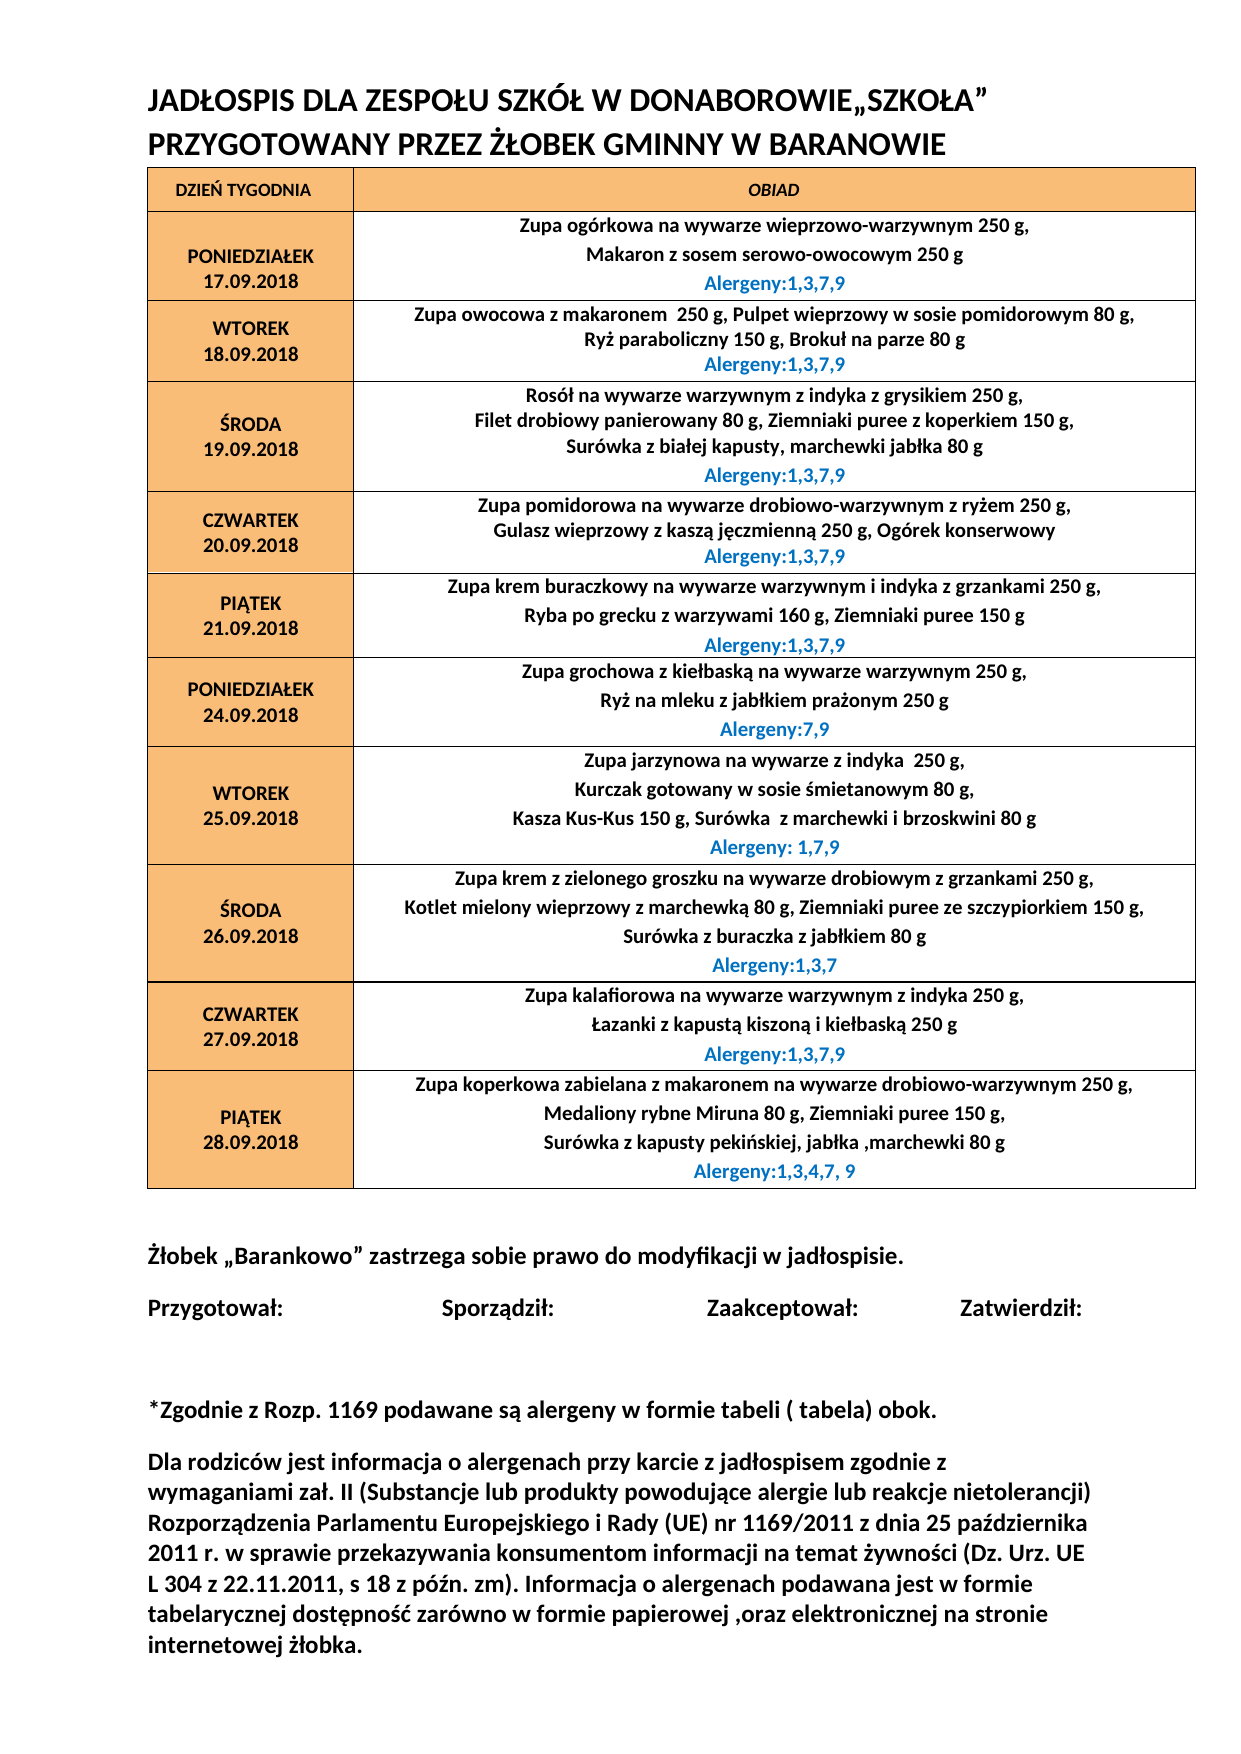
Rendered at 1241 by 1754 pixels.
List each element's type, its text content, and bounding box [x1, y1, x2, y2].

text PRZYGOTOWANY PRZEZ ŻŁOBEK GMINNY W BARANOWIE [148, 123, 1093, 164]
table_cell Zupa koperkowa zabielana z makaronem na wywarze drobiowo-warzywnym 250 g, Medaliony rybne Miruna 80 g, Ziemniaki puree 150 g, Surówka z kapusty pekińskiej, jabłka ,marchewki 80 g Alergeny:1,3,4,7, 9 [354, 1071, 1195, 1188]
text Żłobek „Barankowo” zastrzega sobie prawo do modyfikacji w jadłospisie. [148, 1240, 1093, 1271]
text Dla rodziców jest informacja o alergenach przy karcie z jadłospisem zgodnie z wymaganiami zał. II (Substancje lub produkty powodujące alergie lub reakcje nietolerancji) Rozporządzenia Parlamentu Europejskiego i Rady (UE) nr 1169/2011 z dnia 25 października 2011 r. w sprawie przekazywania konsumentom informacji na temat żywności (Dz. Urz. UE L 304 z 22.11.2011, s 18 z późn. zm). Informacja o alergenach podawana jest w formie tabelarycznej dostępność zarówno w formie papierowej ,oraz elektronicznej na stronie internetowej żłobka. [148, 1446, 1093, 1659]
table_cell WTOREK 25.09.2018 [148, 747, 353, 864]
table_cell ŚRODA 19.09.2018 [148, 382, 353, 491]
table_cell Zupa krem z zielonego groszku na wywarze drobiowym z grzankami 250 g, Kotlet mielony wieprzowy z marchewką 80 g, Ziemniaki puree ze szczypiorkiem 150 g, Surówka z buraczka z jabłkiem 80 g Alergeny:1,3,7 [354, 865, 1195, 981]
table_cell PIĄTEK 21.09.2018 [148, 574, 353, 657]
table_cell PIĄTEK 28.09.2018 [148, 1071, 353, 1188]
table_header OBIAD [354, 168, 1195, 211]
table_cell Zupa ogórkowa na wywarze wieprzowo-warzywnym 250 g, Makaron z sosem serowo-owocowym 250 g Alergeny:1,3,7,9 [354, 212, 1195, 300]
table_cell Zupa jarzynowa na wywarze z indyka 250 g, Kurczak gotowany w sosie śmietanowym 80 g, Kasza Kus-Kus 150 g, Surówka z marchewki i brzoskwini 80 g Alergeny: 1,7,9 [354, 747, 1195, 864]
table_cell Zupa krem buraczkowy na wywarze warzywnym i indyka z grzankami 250 g, Ryba po grecku z warzywami 160 g, Ziemniaki puree 150 g Alergeny:1,3,7,9 [354, 574, 1195, 657]
table_cell ŚRODA 26.09.2018 [148, 865, 353, 981]
table_header DZIEŃ TYGODNIA [148, 168, 353, 211]
text JADŁOSPIS DLA ZESPOŁU SZKÓŁ W DONABOROWIE„SZKOŁA” [148, 79, 1093, 120]
table_cell Zupa grochowa z kiełbaską na wywarze warzywnym 250 g, Ryż na mleku z jabłkiem prażonym 250 g Alergeny:7,9 [354, 658, 1195, 746]
table_cell Zupa owocowa z makaronem 250 g, Pulpet wieprzowy w sosie pomidorowym 80 g, Ryż paraboliczny 150 g, Brokuł na parze 80 g Alergeny:1,3,7,9 [354, 301, 1195, 381]
table_cell Zupa pomidorowa na wywarze drobiowo-warzywnym z ryżem 250 g, Gulasz wieprzowy z kaszą jęczmienną 250 g, Ogórek konserwowy Alergeny:1,3,7,9 [354, 492, 1195, 572]
text *Zgodnie z Rozp. 1169 podawane są alergeny w formie tabeli ( tabela) obok. [148, 1394, 1093, 1425]
table_cell WTOREK 18.09.2018 [148, 301, 353, 381]
table_cell PONIEDZIAŁEK 24.09.2018 [148, 658, 353, 746]
table_cell Rosół na wywarze warzywnym z indyka z grysikiem 250 g, Filet drobiowy panierowany 80 g, Ziemniaki puree z koperkiem 150 g, Surówka z białej kapusty, marchewki jabłka 80 g Alergeny:1,3,7,9 [354, 382, 1195, 491]
table_cell PONIEDZIAŁEK 17.09.2018 [148, 212, 353, 300]
table_cell CZWARTEK 27.09.2018 [148, 983, 353, 1070]
table_cell CZWARTEK 20.09.2018 [148, 492, 353, 572]
table_cell Zupa kalafiorowa na wywarze warzywnym z indyka 250 g, Łazanki z kapustą kiszoną i kiełbaską 250 g Alergeny:1,3,7,9 [354, 983, 1195, 1070]
text Przygotował: Sporządził: Zaakceptował: Zatwierdził: [148, 1292, 1093, 1322]
